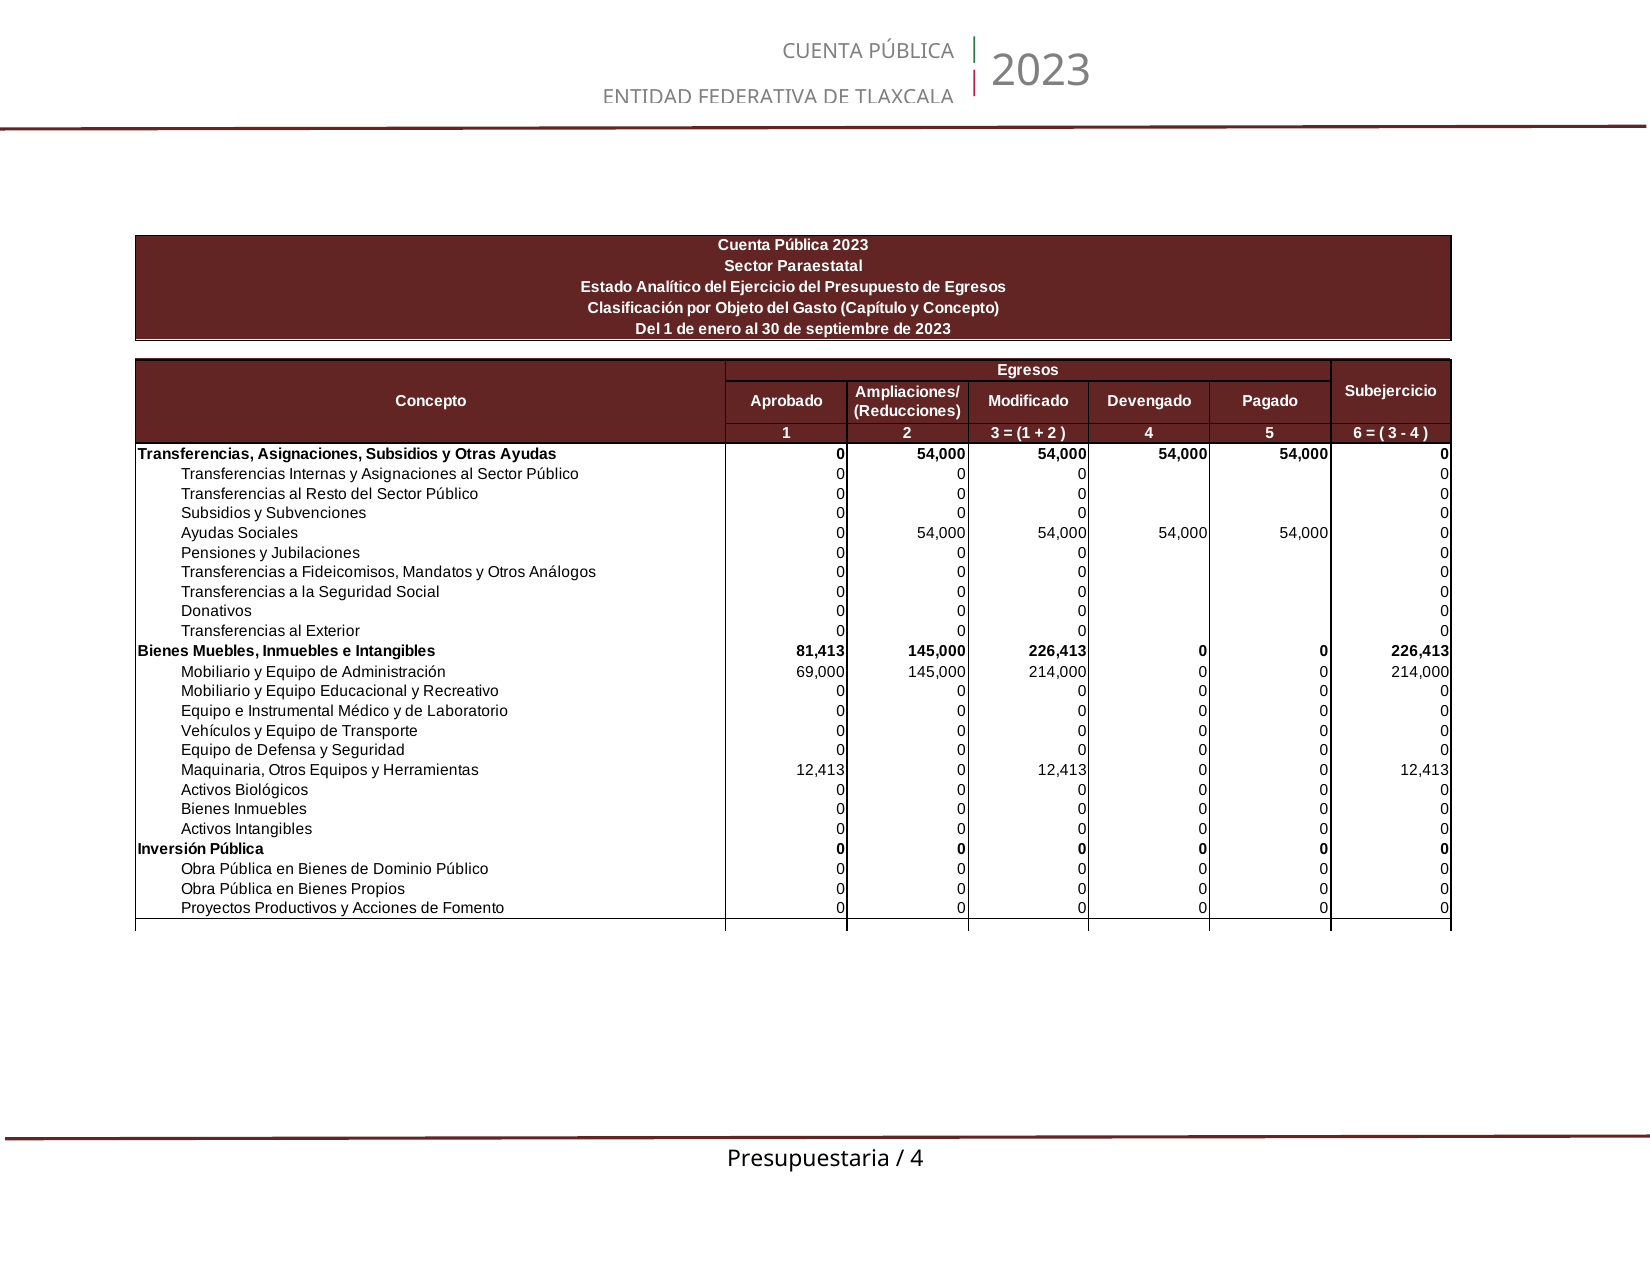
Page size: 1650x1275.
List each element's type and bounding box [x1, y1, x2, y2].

picture [968, 28, 985, 99]
